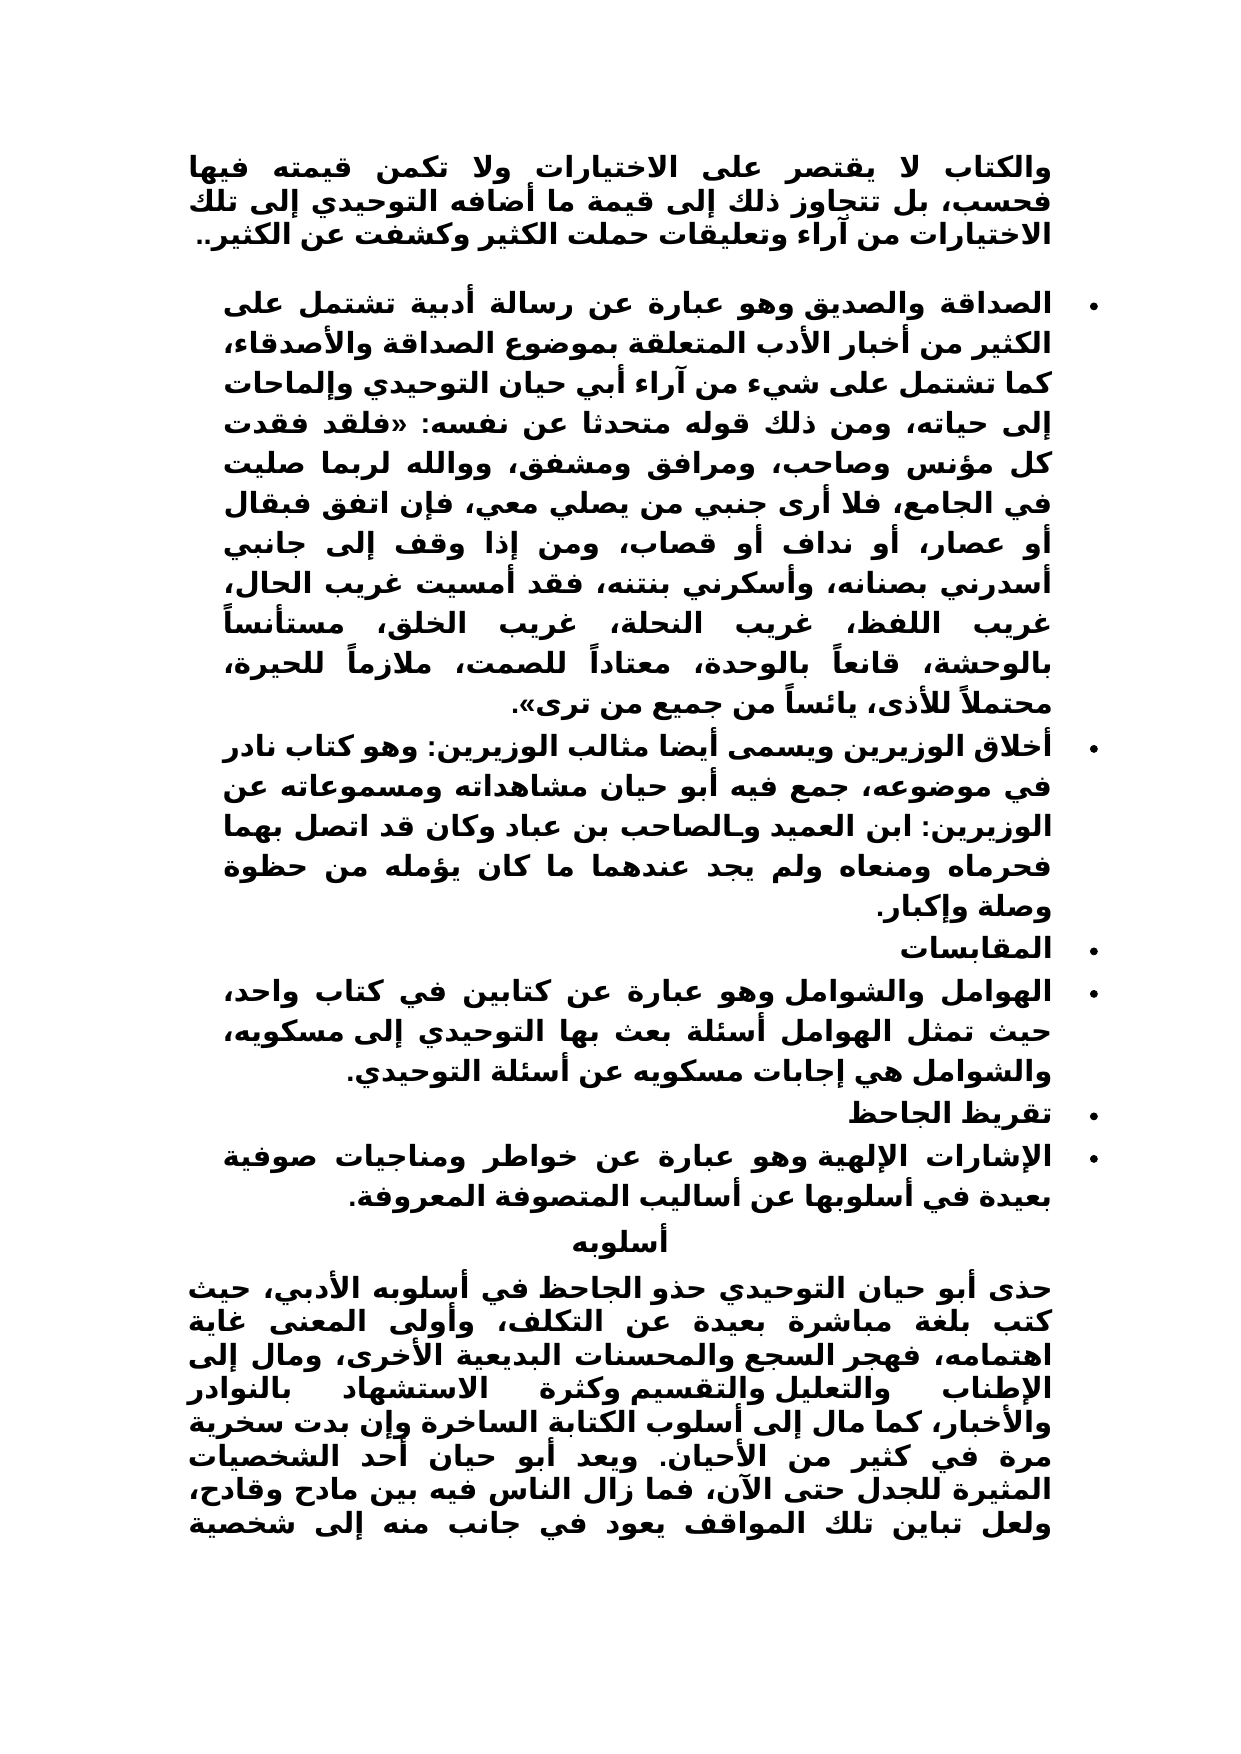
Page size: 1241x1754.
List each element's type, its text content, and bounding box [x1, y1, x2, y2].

list الصداقة والصديق وهو عبارة عن رسالة أدبية تشتمل على الكثير من أخبار الأدب المتعلقة بموضوع الصداقة والأصدقاء، كما تشتمل على شيء من آراء أبي حيان التوحيدي وإلماحات إلى حياته، ومن ذلك قوله متحدثا عن نفسه: «فلقد فقدت كل مؤنس وصاحب، ومرافق ومشفق، ووالله لربما صليت في الجامع، فلا أرى جنبي من يصلي معي، فإن اتفق فبقال أو عصار، أو نداف أو قصاب، ومن إذا وقف إلى جانبي أسدرني بصنانه، وأسكرني بنتنه، فقد أمسيت غريب الحال، غريب اللفظ، غريب النحلة، غريب الخلق، مستأنساً بالوحشة، قانعاً بالوحدة، معتاداً للصمت، ملازماً للحيرة، محتملاً للأذى، يائساً من جميع من ترى». [222, 280, 1090, 720]
list أخلاق الوزيرين ويسمى أيضا مثالب الوزيرين: وهو كتاب نادر في موضوعه، جمع فيه أبو حيان مشاهداته ومسموعاته عن الوزيرين: ابن العميد وـالصاحب بن عباد وكان قد اتصل بهما فحرماه ومنعاه ولم يجد عندهما ما كان يؤمله من حظوة وصلة وإكبار. [222, 722, 1090, 922]
text والكتاب لا يقتصر على الاختيارات ولا تكمن قيمته فيها فحسب، بل تتجاوز ذلك إلى قيمة ما أضافه التوحيدي إلى تلك الاختيارات من آراء وتعليقات حملت الكثير وكشفت عن الكثير.. [187, 150, 1053, 251]
list المقابسات [222, 925, 1090, 965]
text أسلوبه [187, 1225, 1053, 1258]
list الإشارات الإلهية وهو عبارة عن خواطر ومناجيات صوفية بعيدة في أسلوبها عن أساليب المتصوفة المعروفة. [222, 1132, 1090, 1212]
list الهوامل والشوامل وهو عبارة عن كتابين في كتاب واحد، حيث تمثل الهوامل أسئلة بعث بها التوحيدي إلى مسكويه، والشوامل هي إجابات مسكويه عن أسئلة التوحيدي. [222, 967, 1090, 1087]
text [187, 1271, 1053, 1539]
list تقريظ الجاحظ [222, 1090, 1090, 1130]
